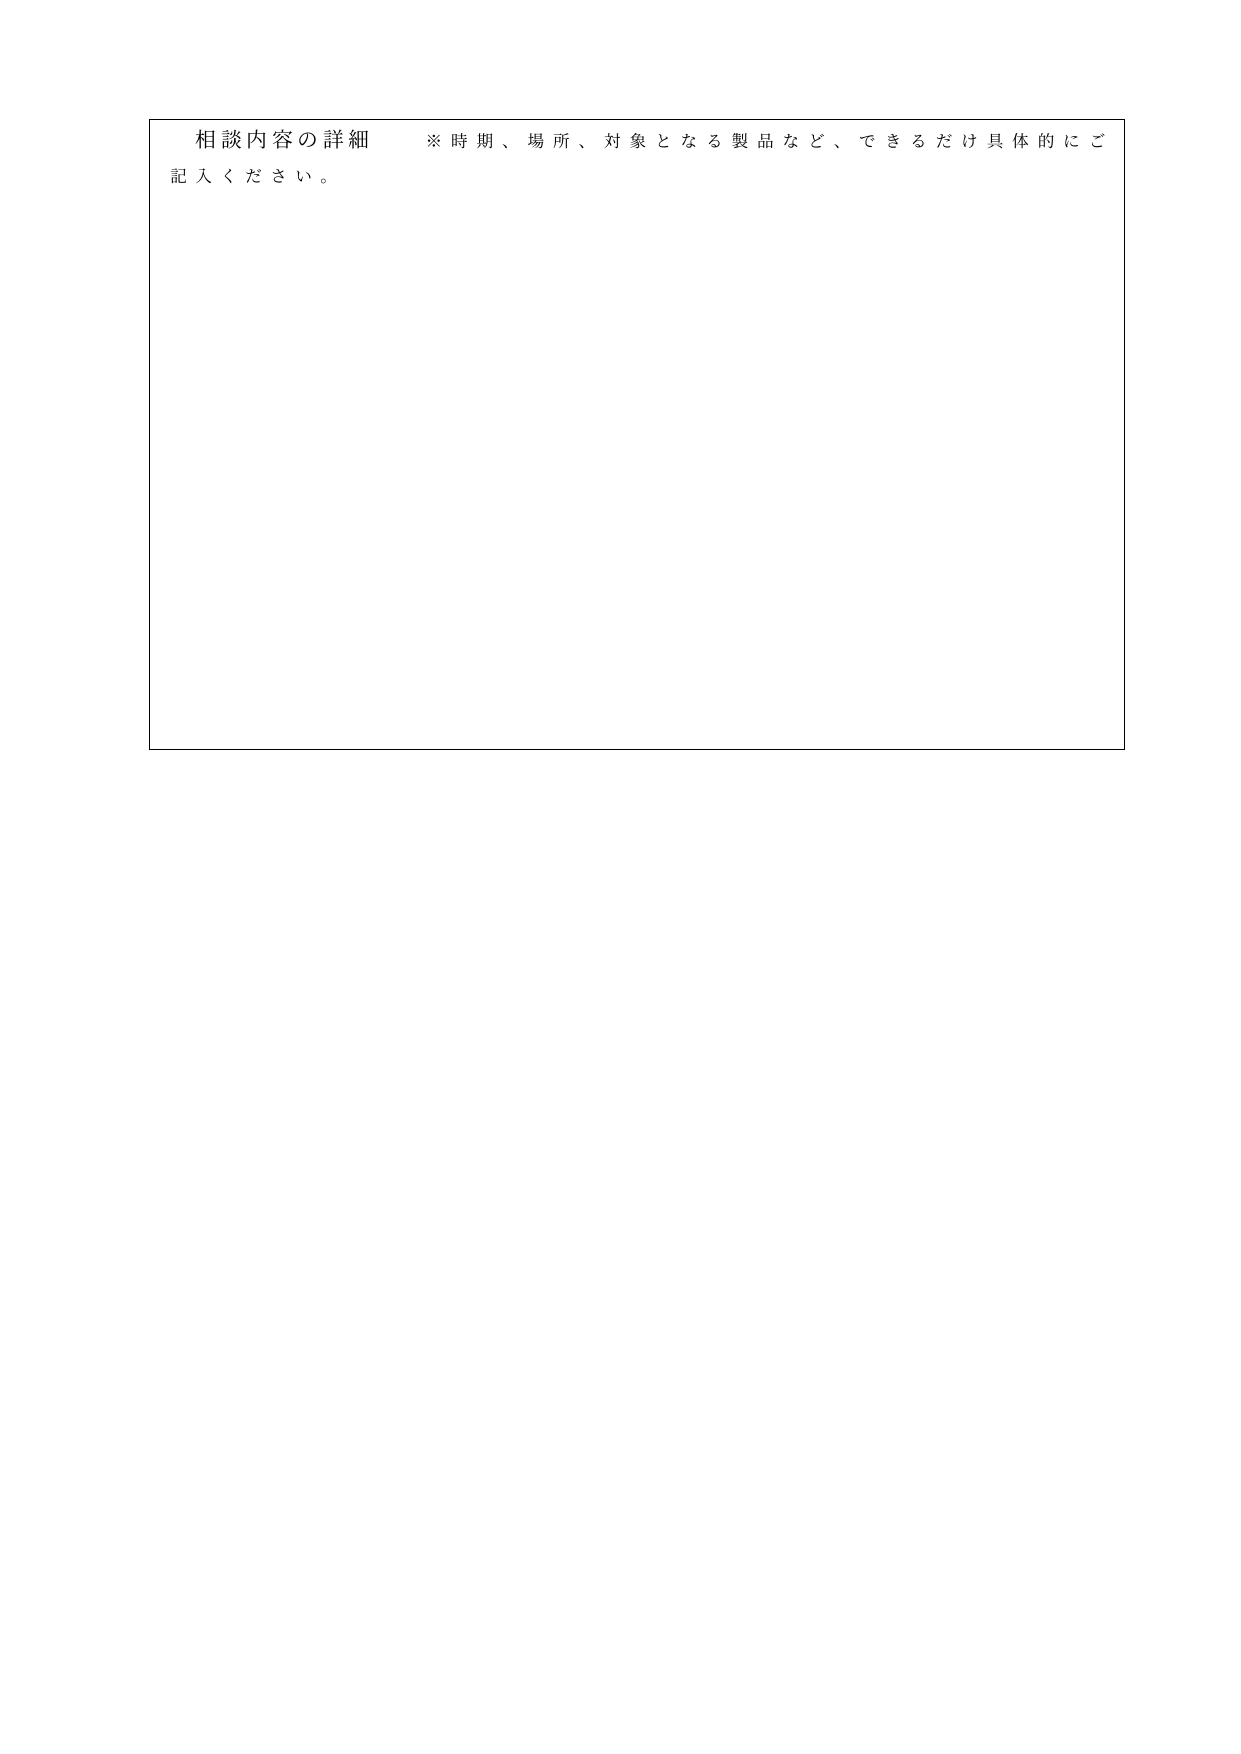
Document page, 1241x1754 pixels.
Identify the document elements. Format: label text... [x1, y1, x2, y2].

table_cell 相談内容の詳細 ※時期、場所、対象となる製品など、できるだけ具体的にご記入ください。 [150, 120, 1124, 748]
